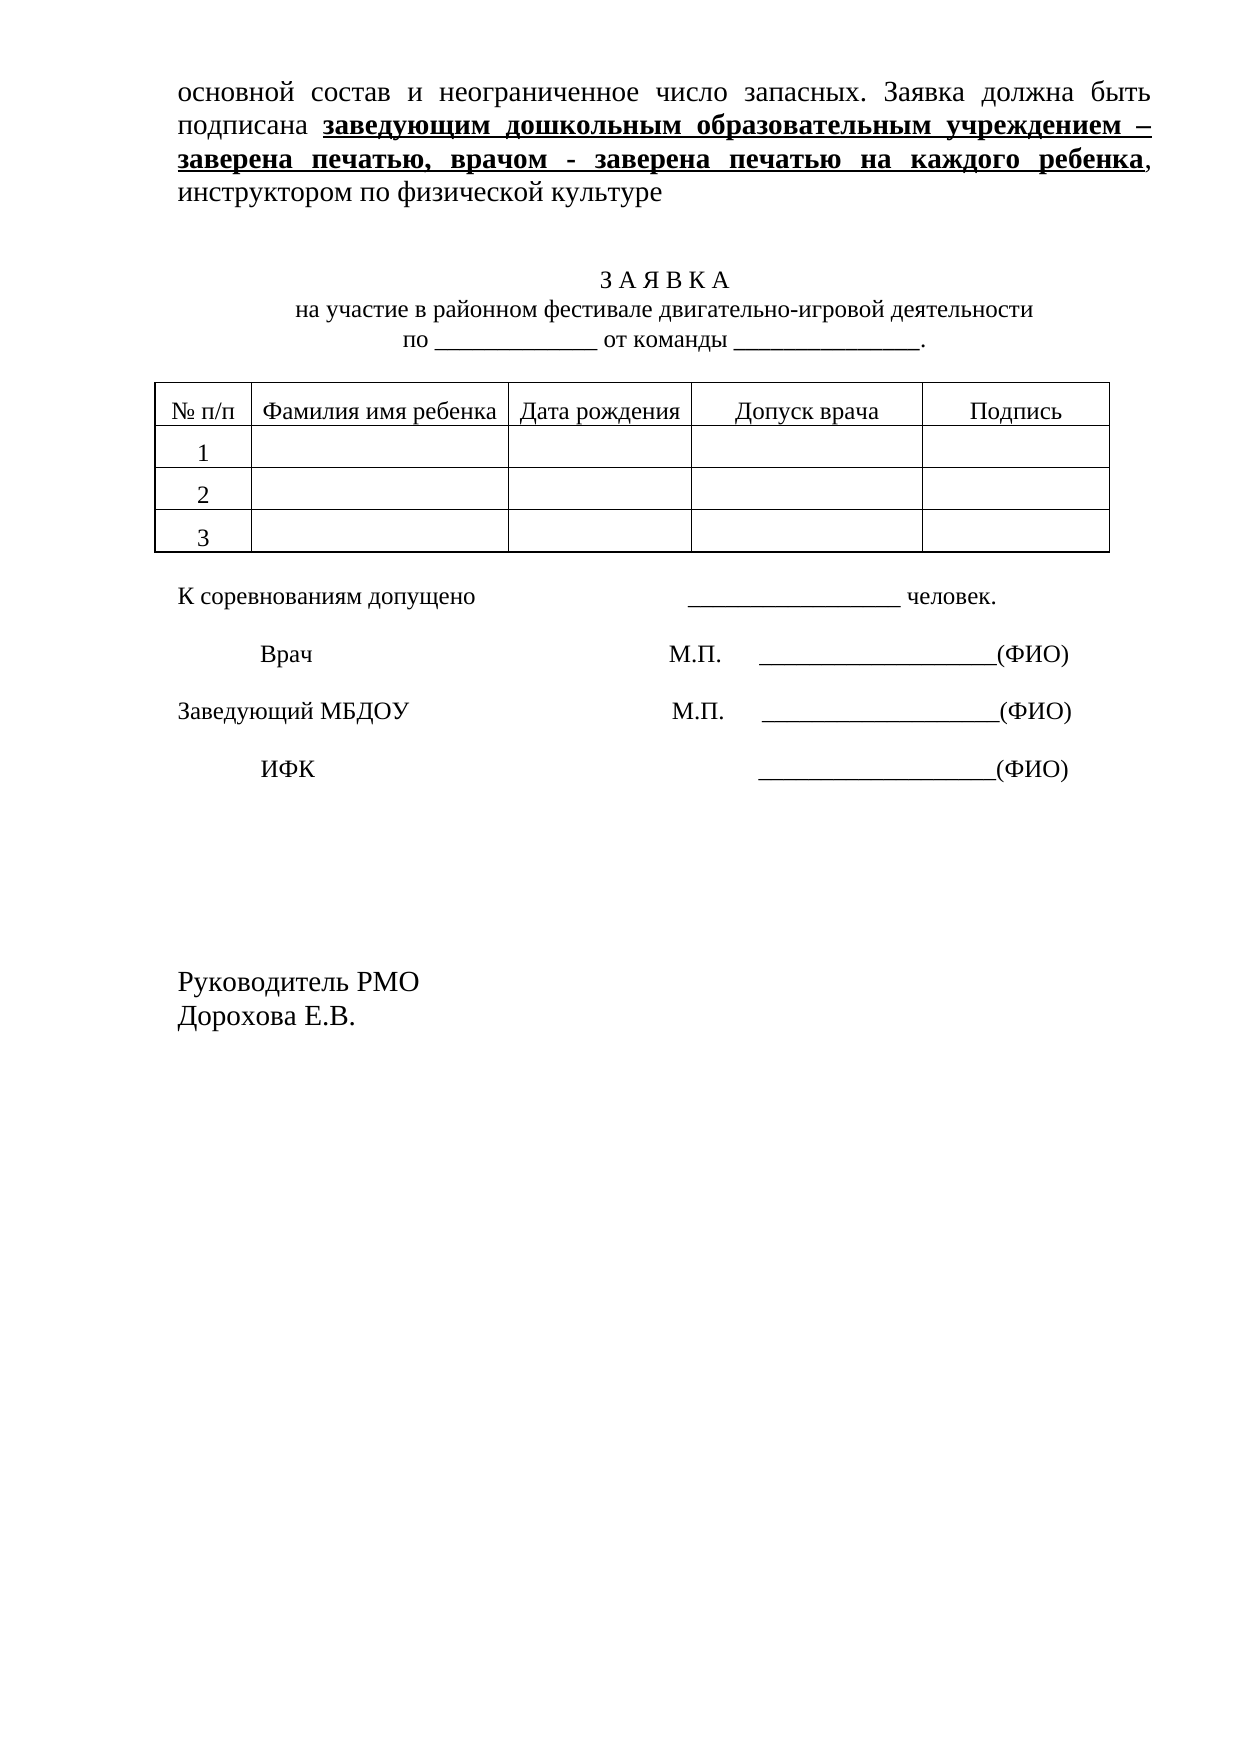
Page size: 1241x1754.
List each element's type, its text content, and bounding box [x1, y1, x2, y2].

table_header Фамилия имя ребенка [252, 383, 508, 424]
table_cell 3 [156, 510, 251, 551]
table_header Дата рождения [509, 383, 691, 424]
table_cell 1 [156, 426, 251, 467]
table_cell [923, 468, 1109, 509]
table_cell [692, 468, 922, 509]
table_cell [509, 426, 691, 467]
table_header Допуск врача [692, 383, 922, 424]
text З А Я В К А [177, 266, 1152, 294]
text на участие в районном фестивале двигательно-игровой деятельности [177, 294, 1152, 323]
table_cell [509, 510, 691, 551]
table_cell [252, 468, 508, 509]
table_cell [923, 510, 1109, 551]
table_cell 2 [156, 468, 251, 509]
table_cell [252, 510, 508, 551]
table_header № п/п [156, 383, 251, 424]
text Заведующий МБДОУ М.П. ___________________(ФИО) [177, 696, 1152, 725]
table_cell [923, 426, 1109, 467]
table_header Подпись [923, 383, 1109, 424]
text ИФК ___________________(ФИО) [177, 754, 1152, 782]
text Врач М.П. ___________________(ФИО) [177, 639, 1152, 667]
text по _____________ от команды _______________. [177, 323, 1152, 353]
text Дорохова Е.В. [177, 998, 1152, 1031]
table_cell [252, 426, 508, 467]
table_cell [692, 510, 922, 551]
table_cell [692, 426, 922, 467]
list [177, 74, 1152, 208]
table_cell [509, 468, 691, 509]
text Руководитель РМО [177, 964, 1152, 998]
text К соревнованиям допущено _________________ человек. [177, 581, 1152, 610]
